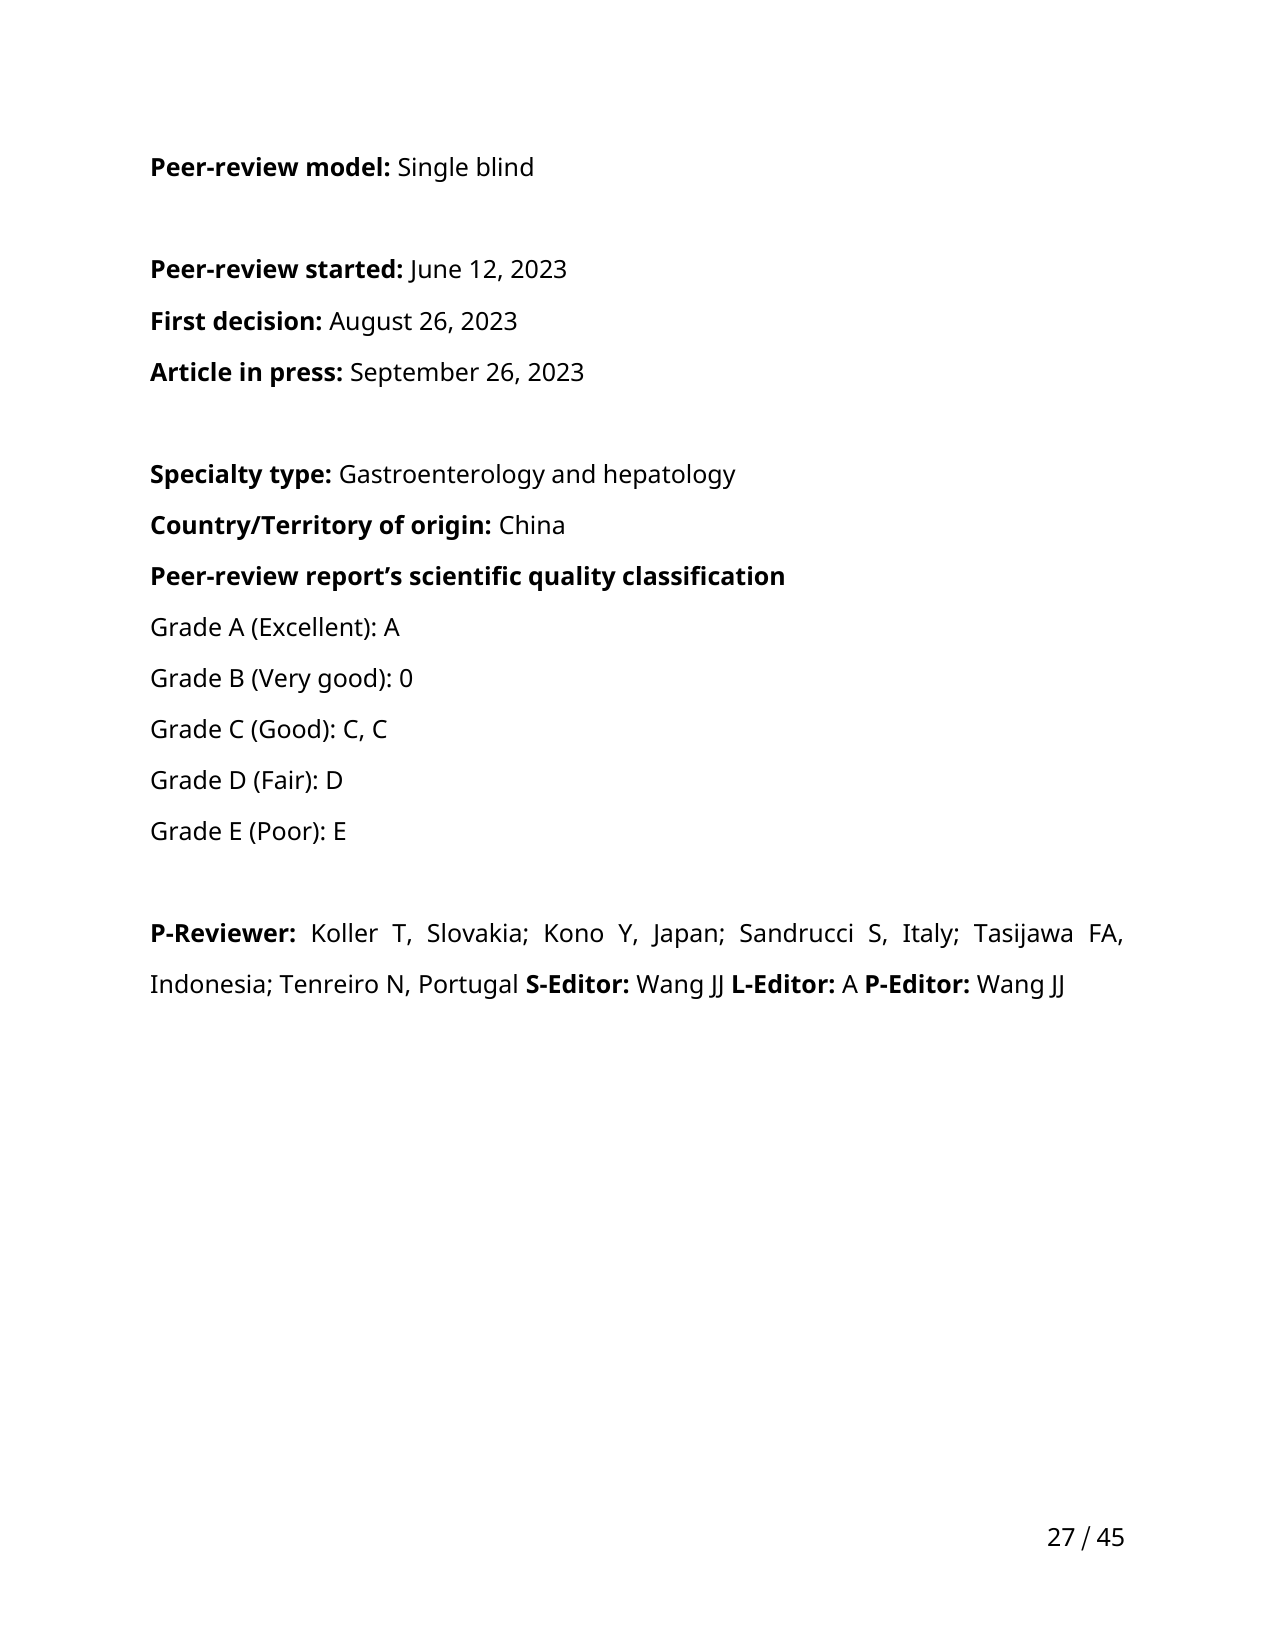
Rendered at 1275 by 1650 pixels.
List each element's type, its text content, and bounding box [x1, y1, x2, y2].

text Grade E (Poor): E [150, 813, 1125, 848]
text Peer-review model: Single blind [150, 150, 1125, 184]
text Grade B (Very good): 0 [150, 660, 1125, 694]
text Specialty type: Gastroenterology and hepatology [150, 456, 1125, 490]
text First decision: August 26, 2023 [150, 303, 1125, 337]
text Country/Territory of origin: China [150, 507, 1125, 541]
text Peer-review started: June 12, 2023 [150, 252, 1125, 286]
text Article in press: September 26, 2023 [150, 354, 1125, 388]
text P-Reviewer: Koller T, Slovakia; Kono Y, Japan; Sandrucci S, Italy; Tasijawa FA, Indonesia; Tenreiro N, Portugal S-Editor: Wang JJ L-Editor: A P-Editor: Wang JJ [150, 916, 1125, 1001]
text Grade C (Good): C, C [150, 711, 1125, 746]
text Peer-review report’s scientific quality classification [150, 558, 1125, 592]
text Grade D (Fair): D [150, 762, 1125, 797]
text Grade A (Excellent): A [150, 609, 1125, 643]
